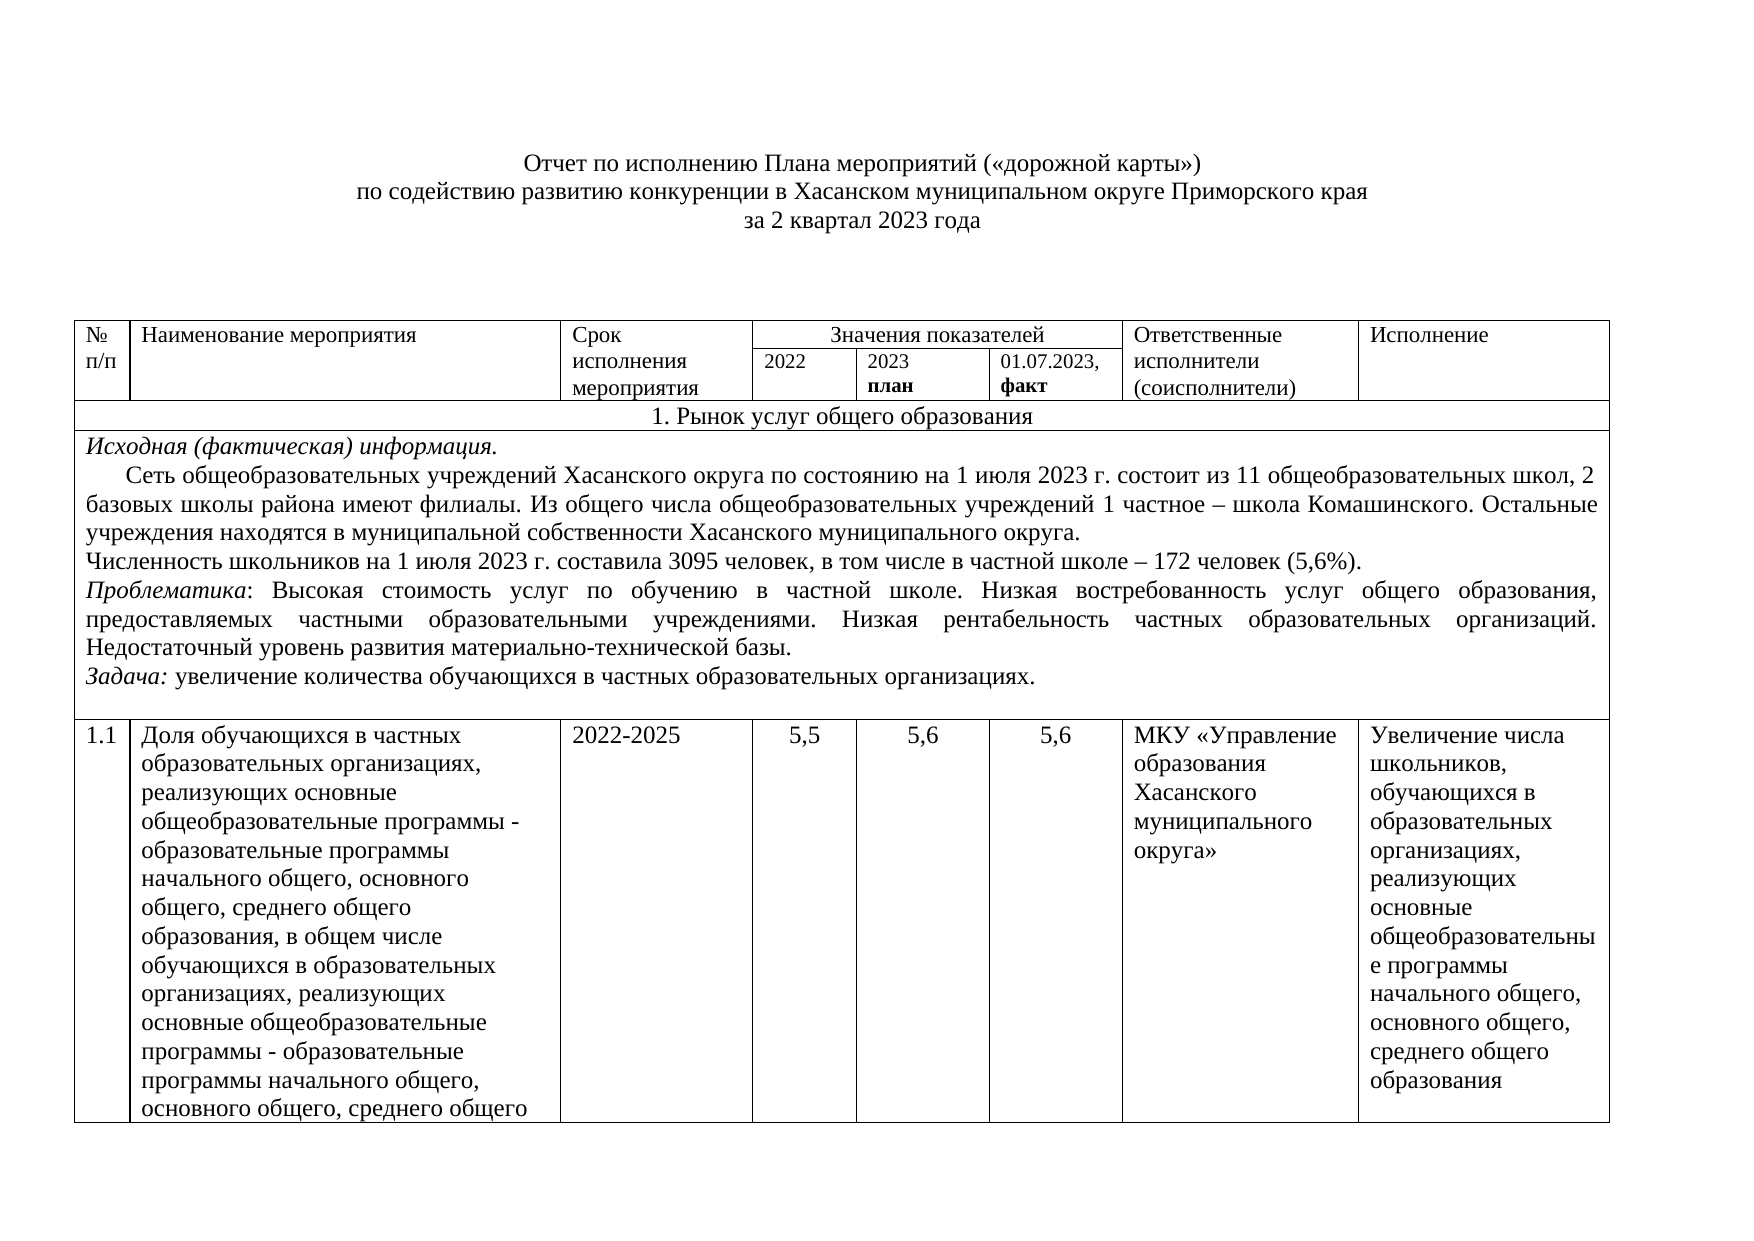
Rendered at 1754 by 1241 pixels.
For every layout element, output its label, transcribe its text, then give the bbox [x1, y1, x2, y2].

table_header Ответственные исполнители (соисполнители) [1123, 321, 1358, 400]
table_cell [1123, 720, 1358, 1122]
table_cell 5,6 [990, 720, 1122, 1122]
table_cell 2022-2025 [561, 720, 752, 1122]
text Отчет по исполнению Плана мероприятий («дорожной карты») [74, 148, 1651, 176]
text по содействию развитию конкуренции в Хасанском муниципальном округе Приморского края [74, 176, 1651, 205]
table_cell 2022 [753, 349, 856, 400]
table_header Наименование мероприятия [131, 321, 560, 400]
table_header Исполнение [1359, 321, 1609, 400]
table_header Значения показателей [753, 321, 1122, 348]
table_header № п/п [75, 321, 129, 400]
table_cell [131, 720, 560, 1122]
table_cell 01.07.2023, факт [990, 349, 1122, 400]
table_cell 5,6 [857, 720, 989, 1122]
table_cell Исходная (фактическая) информация. Сеть общеобразовательных учреждений Хасанского округа по состоянию на 1 июля 2023 г. состоит из 11 общеобразовательных школ, 2 базовых школы района имеют филиалы. Из общего числа общеобразовательных учреждений 1 частное – школа Комашинского. Остальные учреждения находятся в муниципальной собственности Хасанского муниципального округа. Численность школьников на 1 июля 2023 г. составила 3095 человек, в том числе в частной школе – 172 человек (5,6%). Проблематика: Высокая стоимость услуг по обучению в частной школе. Низкая востребованность услуг общего образования, предоставляемых частными образовательными учреждениями. Низкая рентабельность частных образовательных организаций. Недостаточный уровень развития материально-технической базы. Задача: увеличение количества обучающихся в частных образовательных организациях. [75, 431, 1609, 719]
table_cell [1359, 720, 1609, 1122]
table_header Срок исполнения мероприятия [561, 321, 752, 400]
table_cell 1.1 [75, 720, 129, 1122]
text за 2 квартал 2023 года [74, 205, 1651, 234]
table_cell 1. Рынок услуг общего образования [75, 401, 1609, 430]
table_cell 2023 план [857, 349, 989, 400]
table_cell 5,5 [753, 720, 856, 1122]
